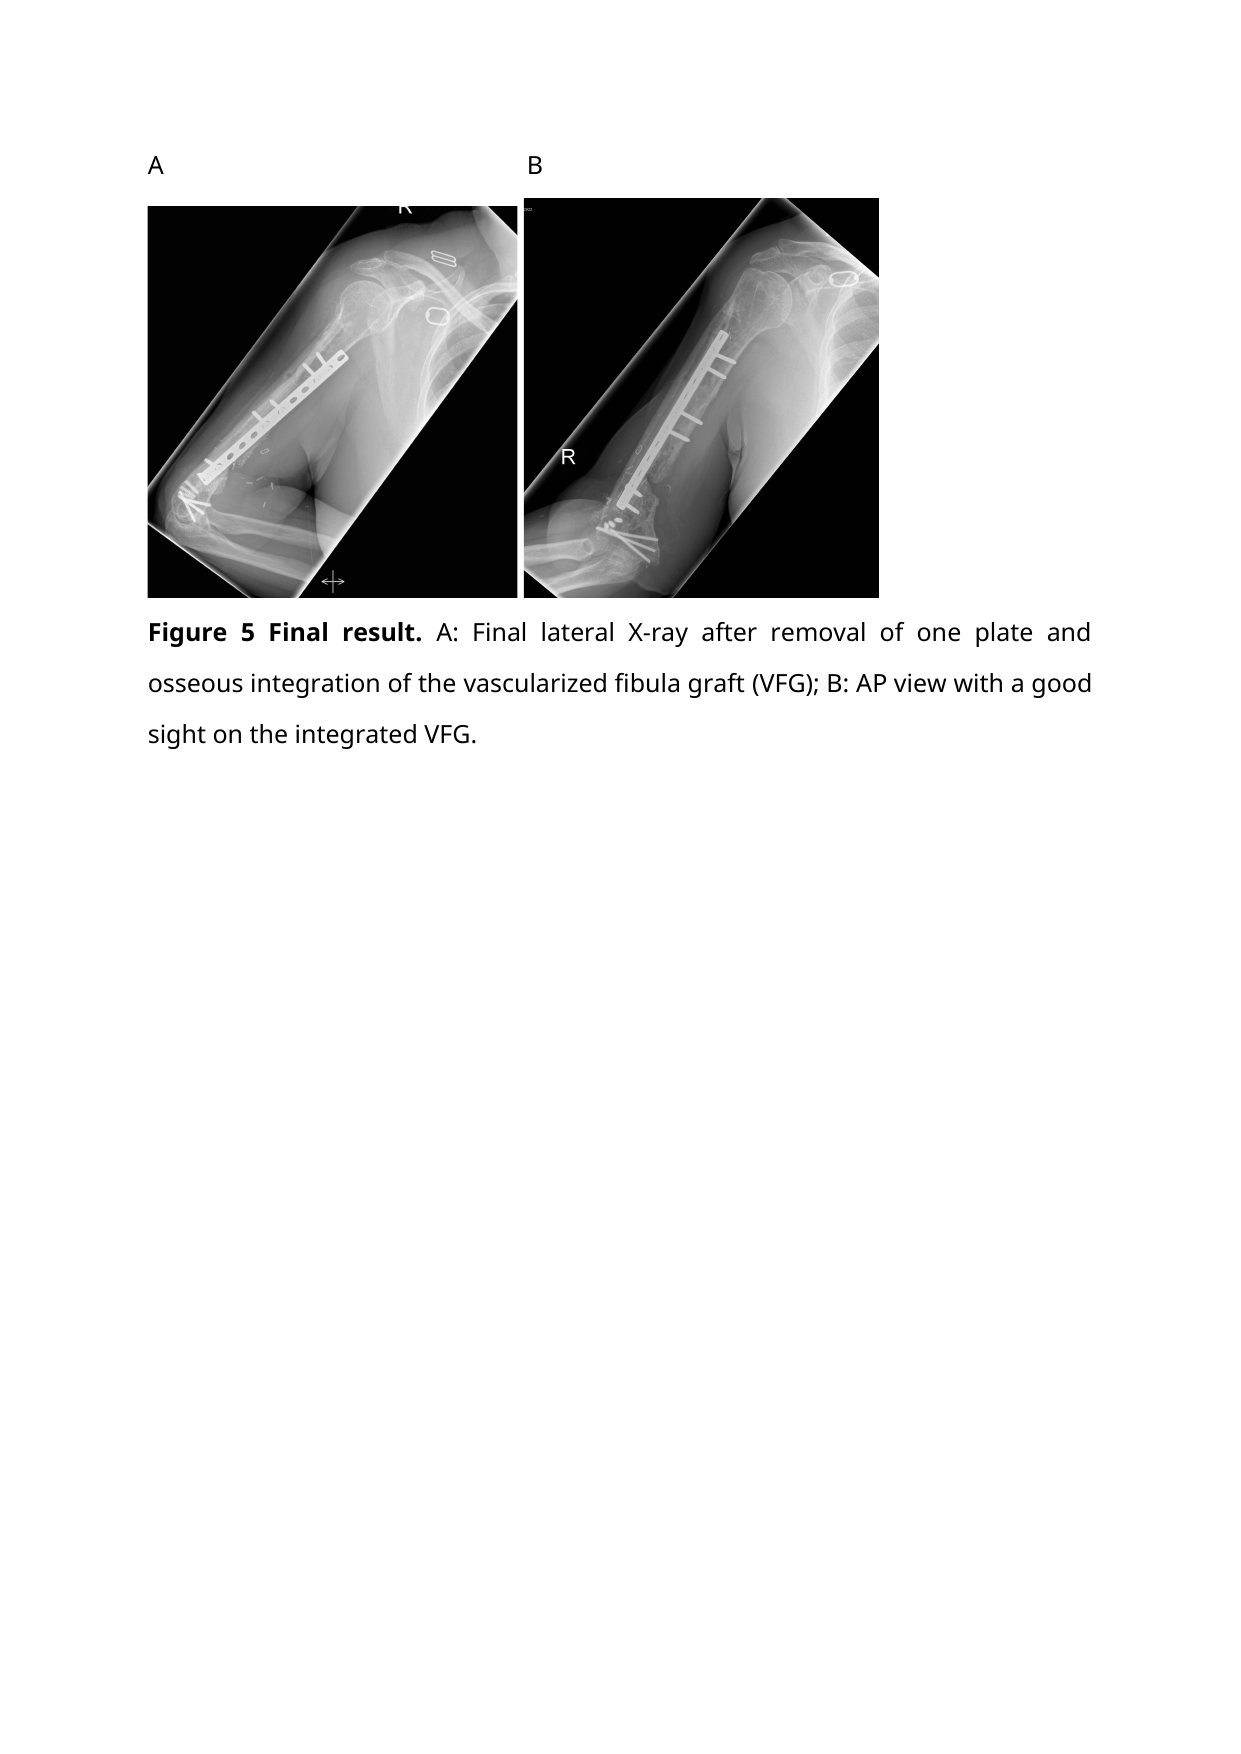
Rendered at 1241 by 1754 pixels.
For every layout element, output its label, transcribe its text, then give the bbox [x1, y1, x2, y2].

picture [523, 198, 879, 598]
text A B [148, 148, 1093, 182]
text Figure 5 Final result. A: Final lateral X-ray after removal of one plate and osseous integration of the vascularized fibula graft (VFG); B: AP view with a good sight on the integrated VFG. [148, 615, 1093, 751]
picture [147, 206, 518, 598]
